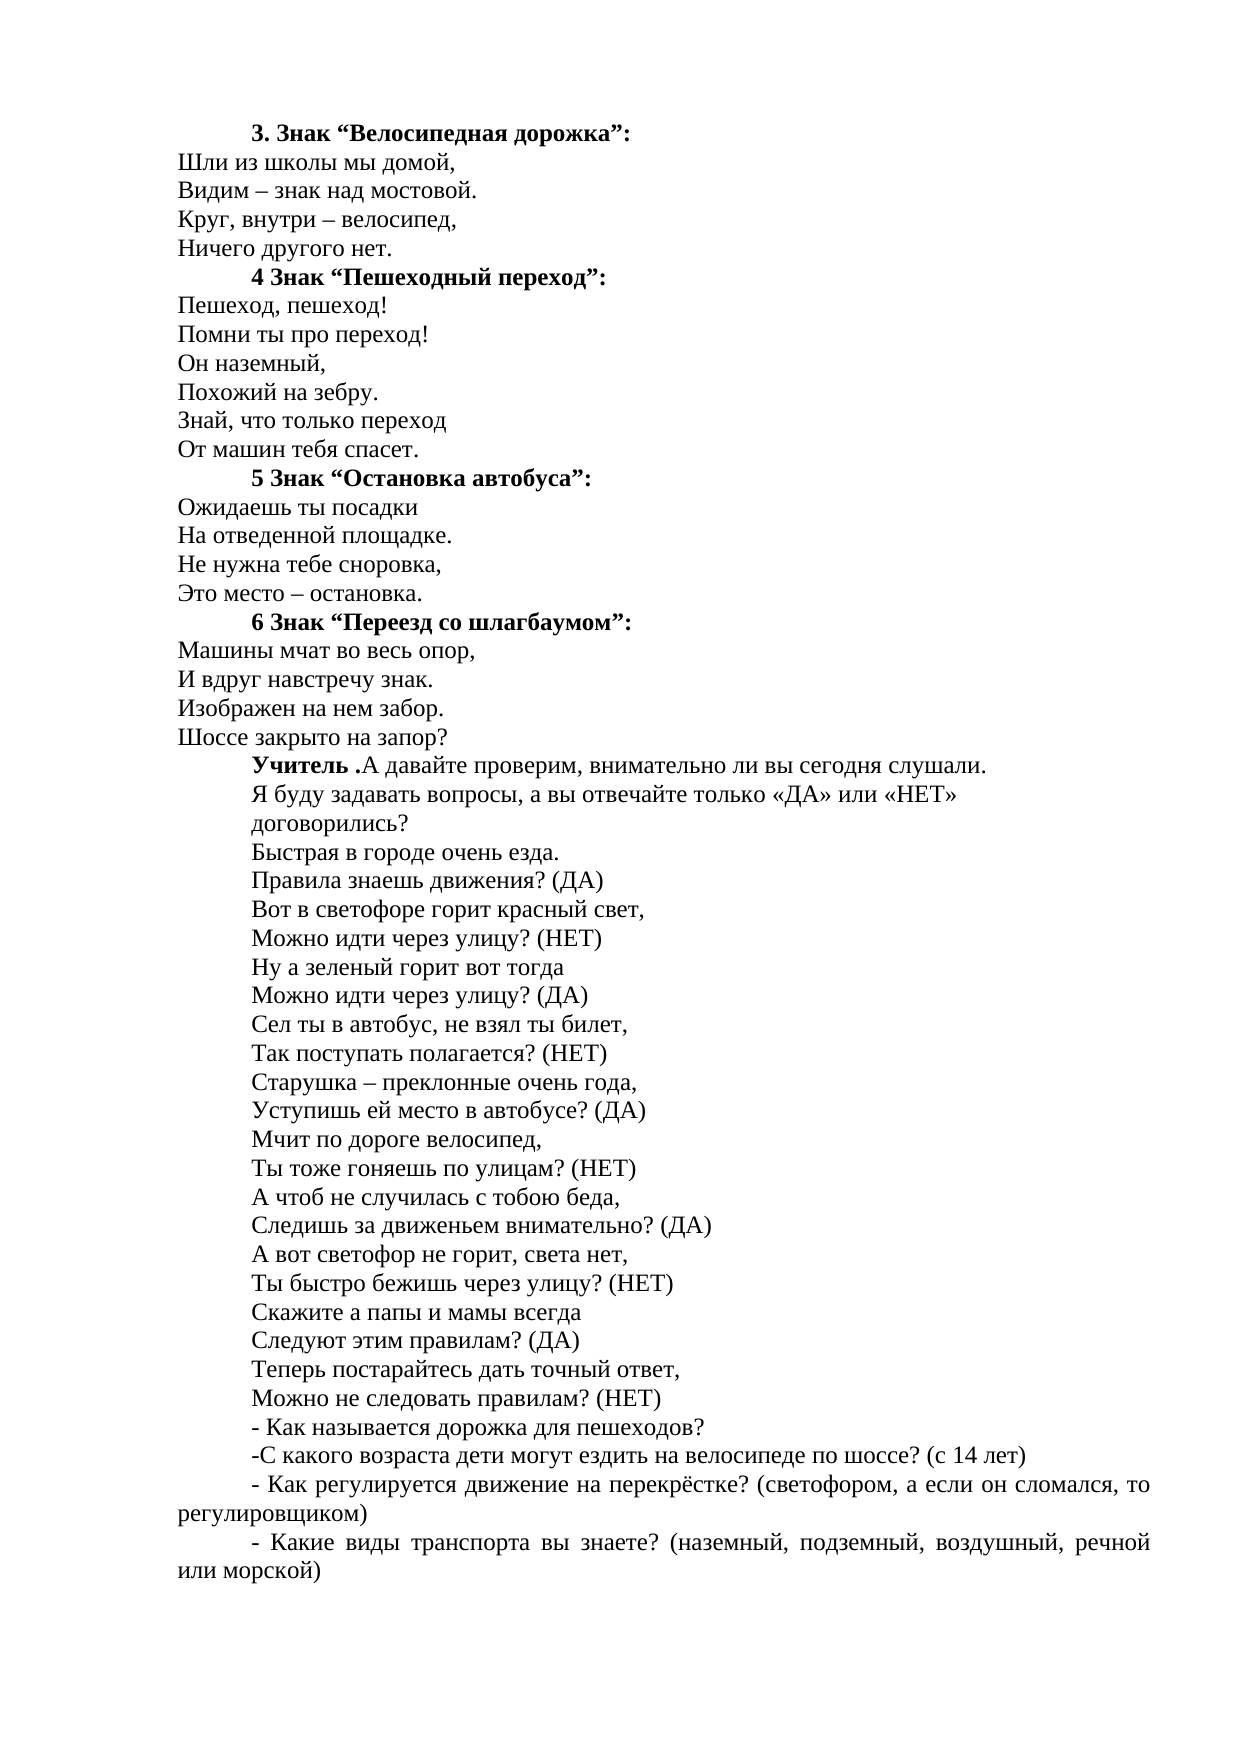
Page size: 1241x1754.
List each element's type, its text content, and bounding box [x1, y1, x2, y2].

text А вот светофор не горит, света нет, [177, 1239, 1152, 1268]
text Правила знаешь движения? (ДА) [177, 866, 1152, 894]
text Я буду задавать вопросы, а вы отвечайте только «ДА» или «НЕТ» [177, 779, 1152, 808]
text Можно идти через улицу? (НЕТ) [177, 923, 1152, 952]
text Можно не следовать правилам? (НЕТ) [177, 1383, 1152, 1412]
text Можно идти через улицу? (ДА) [177, 981, 1152, 1009]
text 3. Знак “Велосипедная дорожка”: Шли из школы мы домой, Видим – знак над мостовой. Круг, внутри – велосипед, Ничего другого нет. [177, 118, 1152, 262]
text Так поступать полагается? (НЕТ) [177, 1038, 1152, 1067]
text договорились? [177, 808, 1152, 837]
text Уступишь ей место в автобусе? (ДА) [177, 1096, 1152, 1124]
text Ты тоже гоняешь по улицам? (НЕТ) [177, 1153, 1152, 1182]
text Быстрая в городе очень езда. [177, 837, 1152, 866]
text Вот в светофоре горит красный свет, [177, 894, 1152, 923]
text - Как называется дорожка для пешеходов? [177, 1412, 1152, 1441]
text 6 Знак “Переезд со шлагбаумом”: Машины мчат во весь опор, И вдруг навстречу знак. Изображен на нем забор. Шоссе закрыто на запор? [177, 607, 1152, 751]
text - Какие виды транспорта вы знаете? (наземный, подземный, воздушный, речной или морской) [177, 1527, 1152, 1584]
text 5 Знак “Остановка автобуса”: Ожидаешь ты посадки На отведенной площадке. Не нужна тебе сноровка, Это место – остановка. [177, 463, 1152, 607]
text Старушка – преклонные очень года, [177, 1067, 1152, 1096]
text А чтоб не случилась с тобою беда, [177, 1182, 1152, 1211]
text Сел ты в автобус, не взял ты билет, [177, 1009, 1152, 1038]
text 4 Знак “Пешеходный переход”: Пешеход, пешеход! Помни ты про переход! Он наземный, Похожий на зебру. Знай, что только переход От машин тебя спасет. [177, 262, 1152, 463]
text Учитель .А давайте проверим, внимательно ли вы сегодня слушали. [177, 751, 1152, 779]
text Следишь за движеньем внимательно? (ДА) [177, 1211, 1152, 1239]
text Следуют этим правилам? (ДА) [177, 1326, 1152, 1354]
text - Как регулируется движение на перекрёстке? (светофором, а если он сломался, то регулировщиком) [177, 1469, 1152, 1527]
text Ты быстро бежишь через улицу? (НЕТ) [177, 1268, 1152, 1297]
text Ну а зеленый горит вот тогда [177, 952, 1152, 981]
text Скажите а папы и мамы всегда [177, 1297, 1152, 1326]
text Мчит по дороге велосипед, [177, 1124, 1152, 1153]
text -С какого возраста дети могут ездить на велосипеде по шоссе? (с 14 лет) [177, 1441, 1152, 1469]
text Теперь постарайтесь дать точный ответ, [177, 1354, 1152, 1383]
